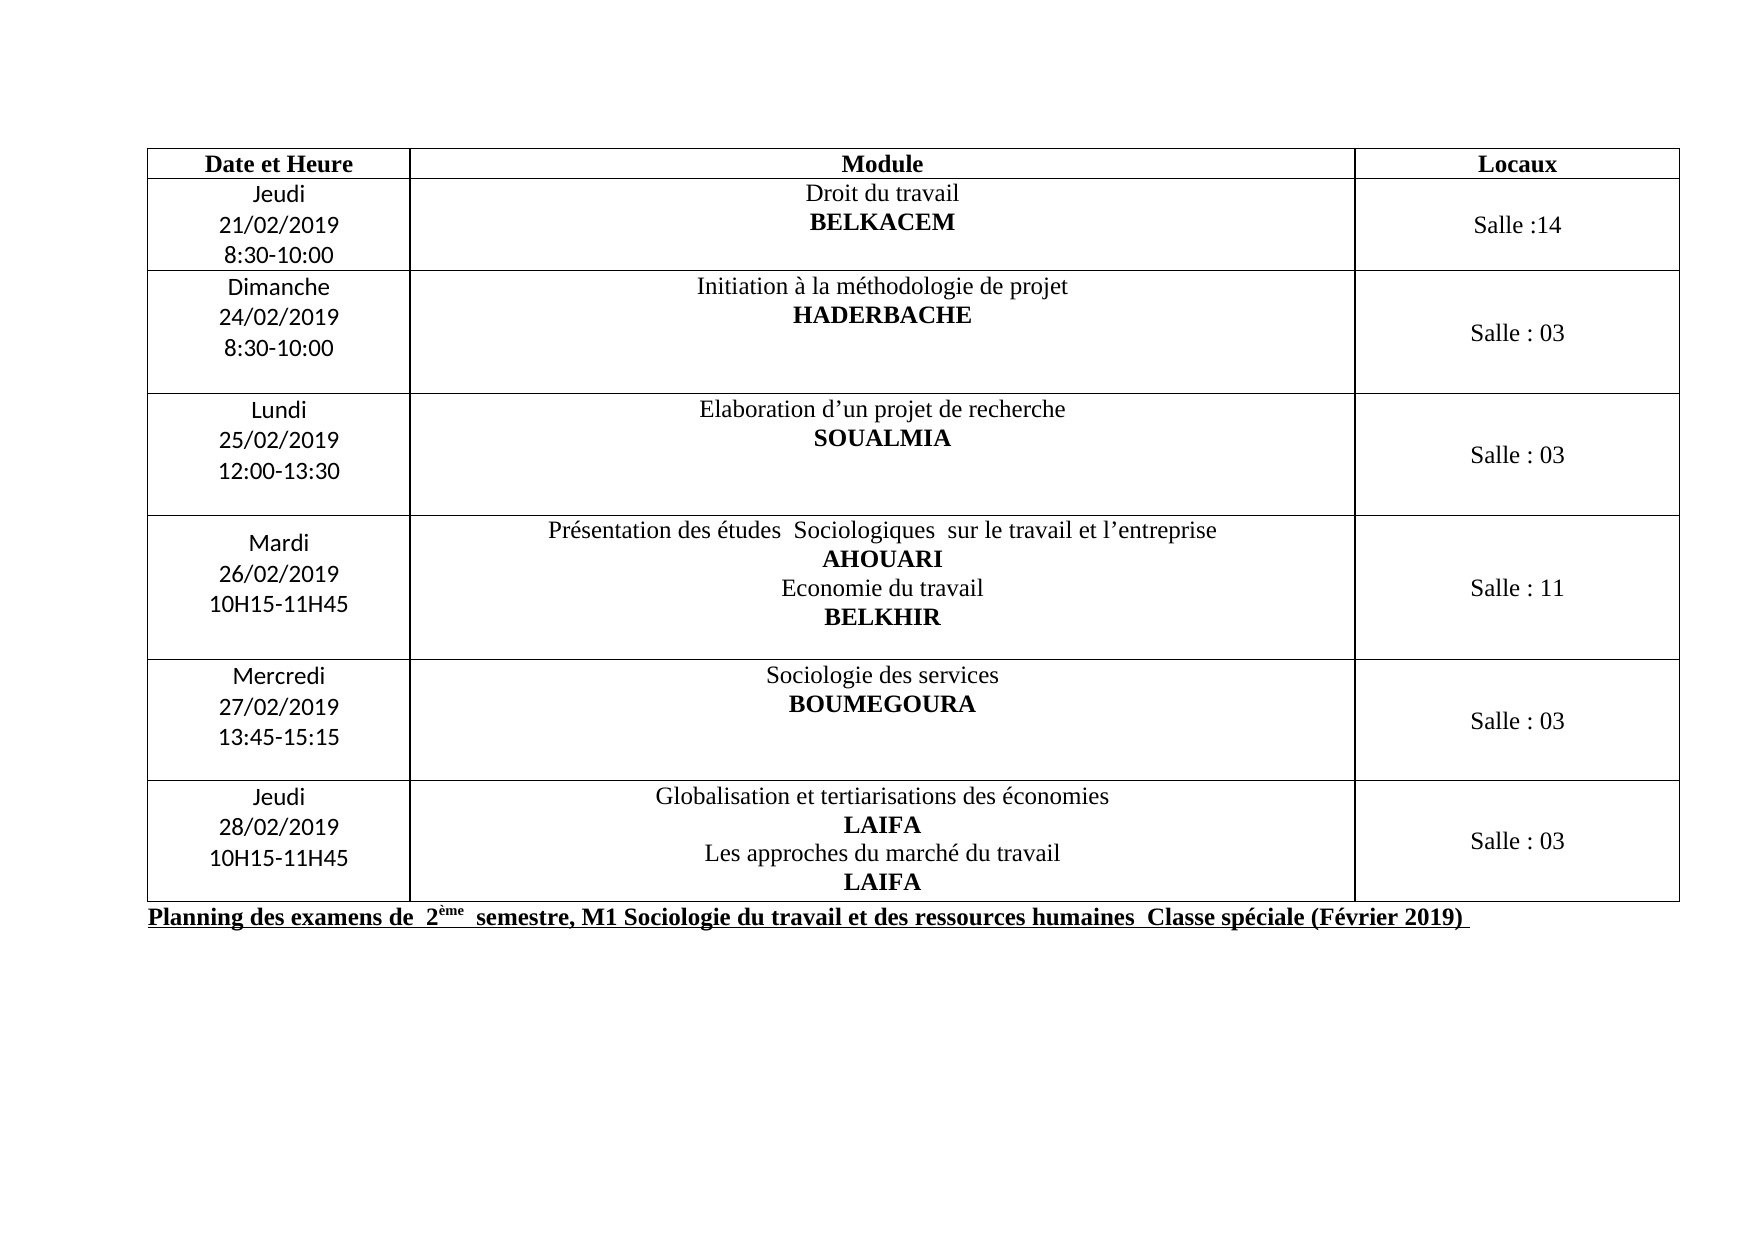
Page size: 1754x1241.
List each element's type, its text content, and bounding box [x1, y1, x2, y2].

table_cell Elaboration d’un projet de recherche SOUALMIA [411, 394, 1354, 514]
table_cell Salle : 03 [1356, 394, 1679, 514]
table_cell Lundi 25/02/2019 12:00-13:30 [148, 394, 409, 514]
table_cell Présentation des études Sociologiques sur le travail et l’entreprise AHOUARI Economie du travail BELKHIR [411, 516, 1354, 659]
table_cell Salle : 03 [1356, 271, 1679, 393]
table_cell Jeudi 21/02/2019 8:30-10:00 [148, 179, 409, 270]
table_cell Salle : 03 [1356, 781, 1679, 901]
text Planning des examens de 2ème semestre, M1 Sociologie du travail et des ressources humaines Classe spéciale (Février 2019) [148, 902, 1606, 930]
table_header Date et Heure [148, 149, 409, 177]
table_cell Mercredi 27/02/2019 13:45-15:15 [148, 660, 409, 780]
table_cell Dimanche 24/02/2019 8:30-10:00 [148, 271, 409, 393]
table_cell Salle : 11 [1356, 516, 1679, 659]
table_cell Globalisation et tertiarisations des économies LAIFA Les approches du marché du travail LAIFA [411, 781, 1354, 901]
table_cell Sociologie des services BOUMEGOURA [411, 660, 1354, 780]
table_cell Initiation à la méthodologie de projet HADERBACHE [411, 271, 1354, 393]
table_cell Mardi 26/02/2019 10H15-11H45 [148, 516, 409, 659]
table_cell Droit du travail BELKACEM [411, 179, 1354, 270]
table_cell Jeudi 28/02/2019 10H15-11H45 [148, 781, 409, 901]
table_header Locaux [1356, 149, 1679, 177]
table_cell Salle :14 [1356, 179, 1679, 270]
table_cell Salle : 03 [1356, 660, 1679, 780]
table_header Module [411, 149, 1354, 177]
